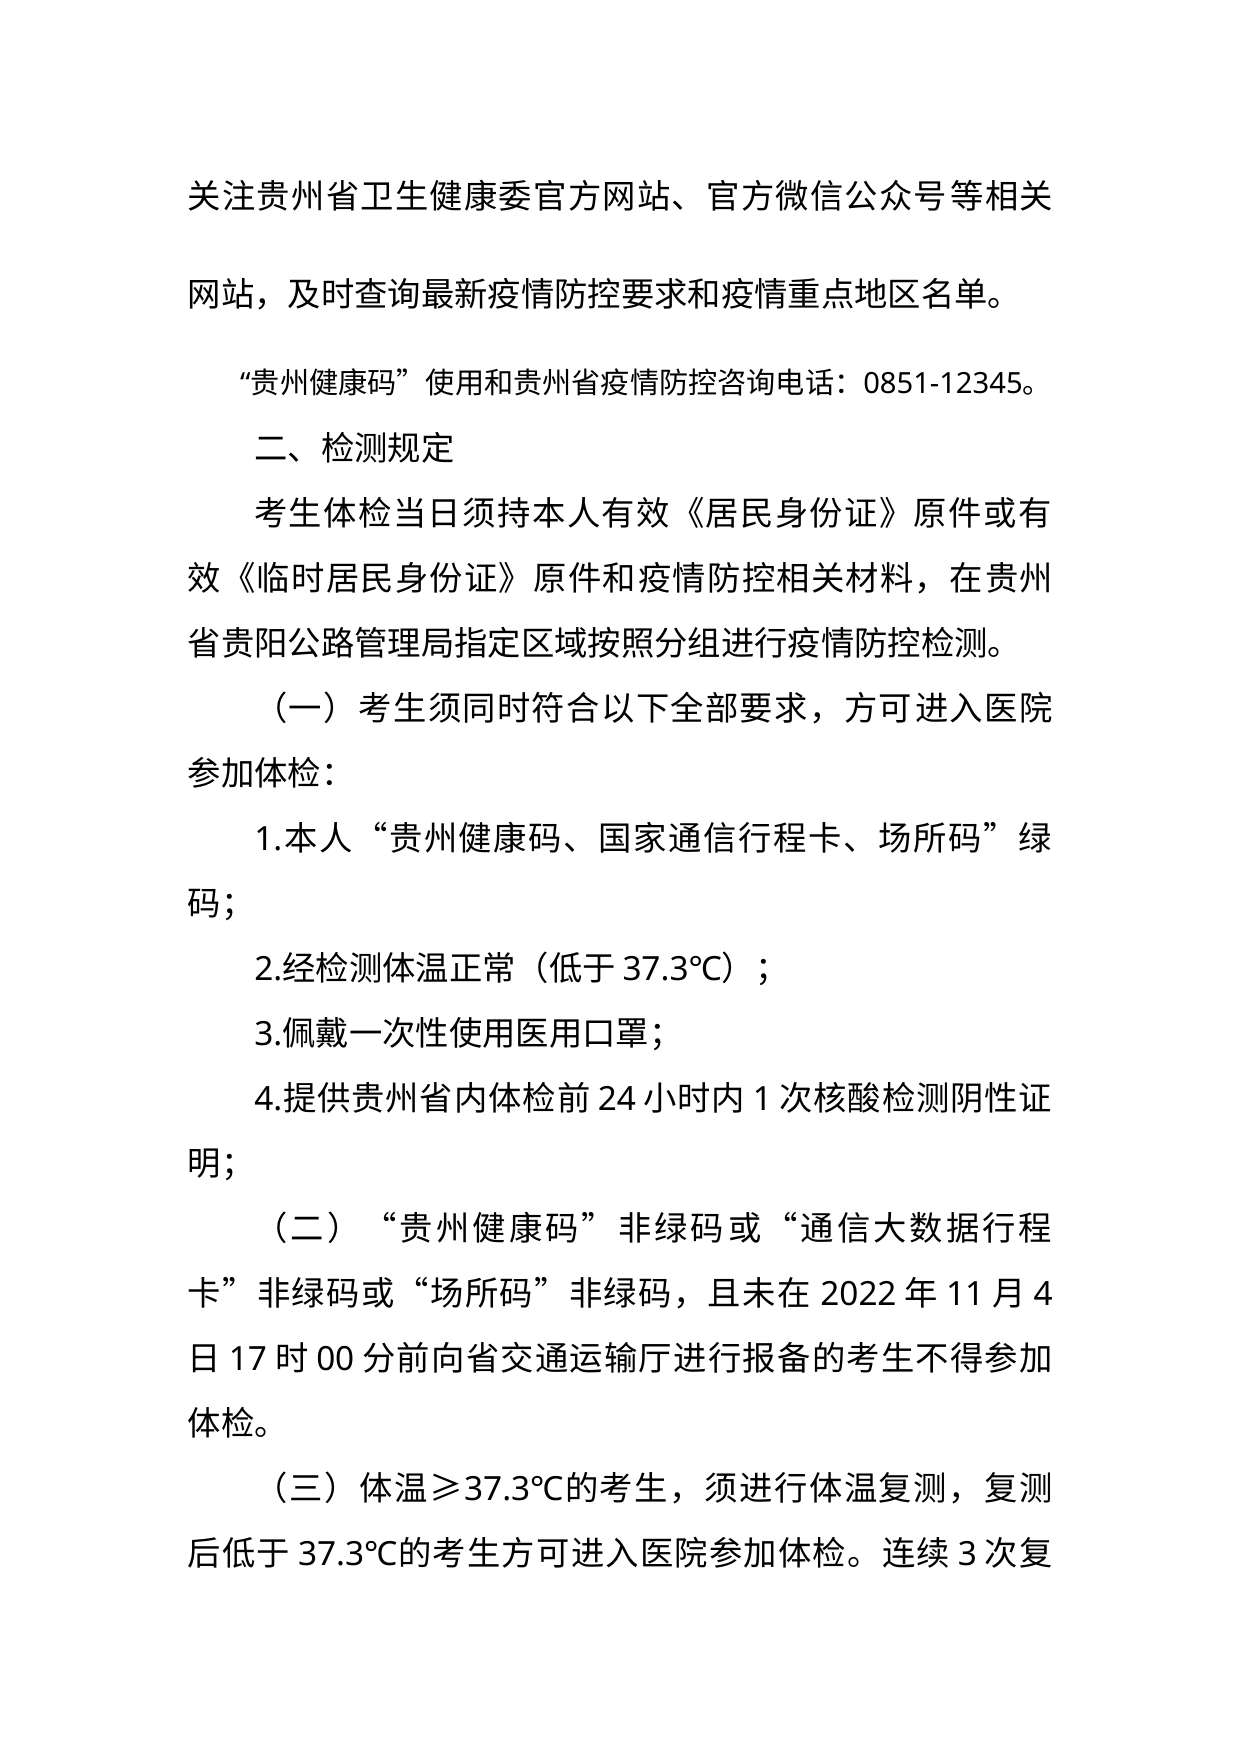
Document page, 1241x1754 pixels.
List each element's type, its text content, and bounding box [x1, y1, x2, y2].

text 1.本人“贵州健康码、国家通信行程卡、场所码”绿码； [187, 803, 1053, 933]
text 2.经检测体温正常（低于37.3℃）； [187, 933, 1053, 998]
text （一）考生须同时符合以下全部要求，方可进入医院参加体检： [187, 673, 1053, 803]
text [187, 162, 1053, 324]
text 4.提供贵州省内体检前24小时内1次核酸检测阴性证明； [187, 1063, 1053, 1193]
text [187, 1453, 1053, 1583]
text 考生体检当日须持本人有效《居民身份证》原件或有效《临时居民身份证》原件和疫情防控相关材料，在贵州省贵阳公路管理局指定区域按照分组进行疫情防控检测。 [187, 478, 1053, 673]
text “贵州健康码”使用和贵州省疫情防控咨询电话：0851-12345。 [187, 348, 1053, 413]
text （二）“贵州健康码”非绿码或“通信大数据行程卡”非绿码或“场所码”非绿码，且未在2022年11月4日17时00分前向省交通运输厅进行报备的考生不得参加体检。 [187, 1193, 1053, 1453]
text 3.佩戴一次性使用医用口罩； [187, 998, 1053, 1063]
text 二、检测规定 [187, 413, 1053, 478]
